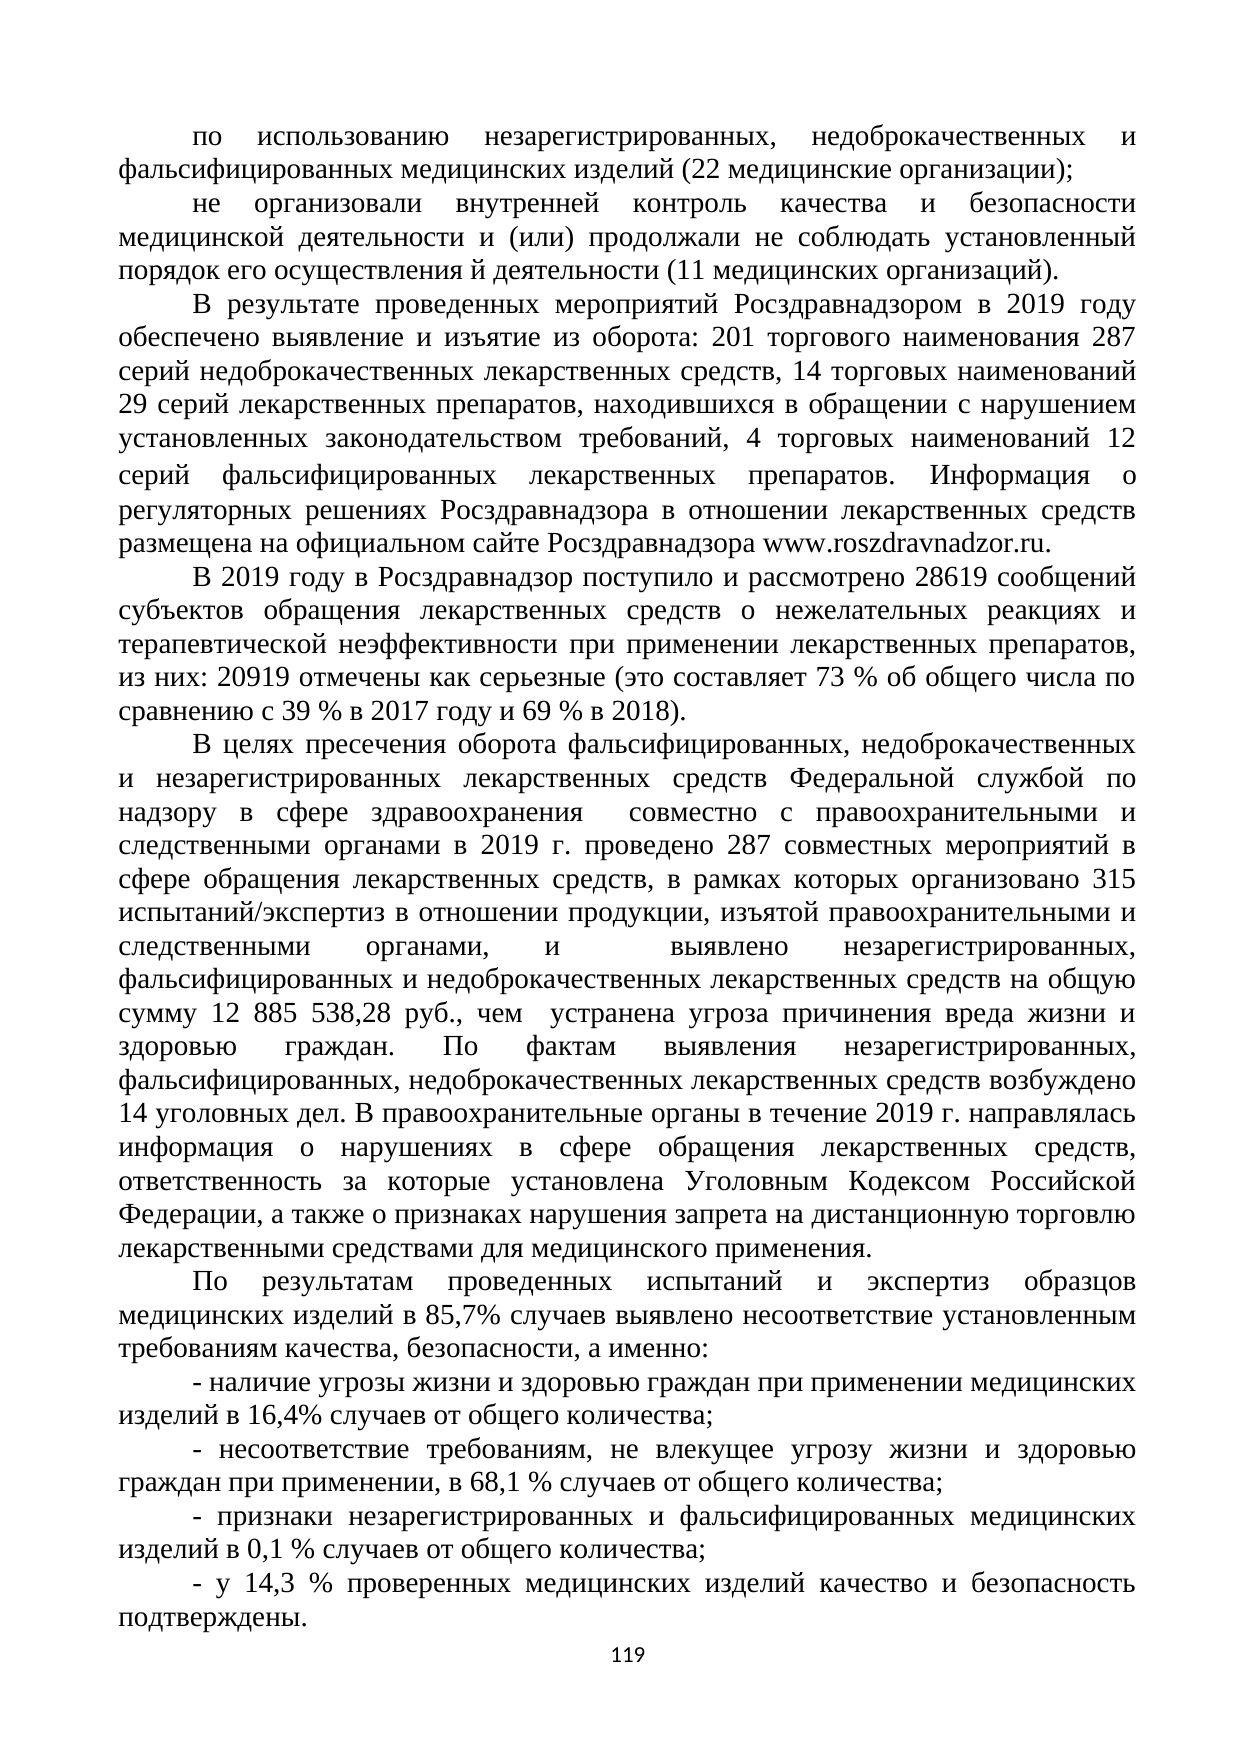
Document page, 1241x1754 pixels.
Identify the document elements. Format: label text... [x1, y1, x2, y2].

text В результате проведенных мероприятий Росздравнадзором в 2019 году обеспечено выявление и изъятие из оборота: 201 торгового наименования 287 серий недоброкачественных лекарственных средств, 14 торговых наименований 29 серий лекарственных препаратов, находившихся в обращении с нарушением установленных законодательством требований, 4 торговых наименований 12 серий фальсифицированных лекарственных препаратов. Информация о регуляторных решениях Росздравнадзора в отношении лекарственных средств размещена на официальном сайте Росздравнадзора www.roszdravnadzor.ru. [118, 286, 1137, 559]
text В целях пресечения оборота фальсифицированных, недоброкачественных и незарегистрированных лекарственных средств Федеральной службой по надзору в сфере здравоохранения совместно с правоохранительными и следственными органами в 2019 г. проведено 287 совместных мероприятий в сфере обращения лекарственных средств, в рамках которых организовано 315 испытаний/экспертиз в отношении продукции, изъятой правоохранительными и следственными органами, и выявлено незарегистрированных, фальсифицированных и недоброкачественных лекарственных средств на общую сумму 12 885 538,28 руб., чем устранена угроза причинения вреда жизни и здоровью граждан. По фактам выявления незарегистрированных, фальсифицированных, недоброкачественных лекарственных средств возбуждено 14 уголовных дел. В правоохранительные органы в течение 2019 г. направлялась информация о нарушениях в сфере обращения лекарственных средств, ответственность за которые установлена Уголовным Кодексом Российской Федерации, а также о признаках нарушения запрета на дистанционную торговлю лекарственными средствами для медицинского применения. [118, 727, 1137, 1263]
text В 2019 году в Росздравнадзор поступило и рассмотрено 28619 сообщений субъектов обращения лекарственных средств о нежелательных реакциях и терапевтической неэффективности при применении лекарственных препаратов, из них: 20919 отмечены как серьезные (это составляет 73 % об общего числа по сравнению с 39 % в 2017 году и 69 % в 2018). [118, 559, 1137, 727]
text не организовали внутренней контроль качества и безопасности медицинской деятельности и (или) продолжали не соблюдать установленный порядок его осуществления й деятельности (11 медицинских организаций). [118, 185, 1137, 286]
text - наличие угрозы жизни и здоровью граждан при применении медицинских изделий в 16,4% случаев от общего количества; [118, 1364, 1137, 1431]
text - у 14,3 % проверенных медицинских изделий качество и безопасность подтверждены. [118, 1565, 1137, 1632]
text по использованию незарегистрированных, недоброкачественных и фальсифицированных медицинских изделий (22 медицинские организации); [118, 118, 1137, 185]
text - несоответствие требованиям, не влекущее угрозу жизни и здоровью граждан при применении, в 68,1 % случаев от общего количества; [118, 1431, 1137, 1498]
text По результатам проведенных испытаний и экспертиз образцов медицинских изделий в 85,7% случаев выявлено несоответствие установленным требованиям качества, безопасности, а именно: [118, 1263, 1137, 1364]
text - признаки незарегистрированных и фальсифицированных медицинских изделий в 0,1 % случаев от общего количества; [118, 1498, 1137, 1565]
